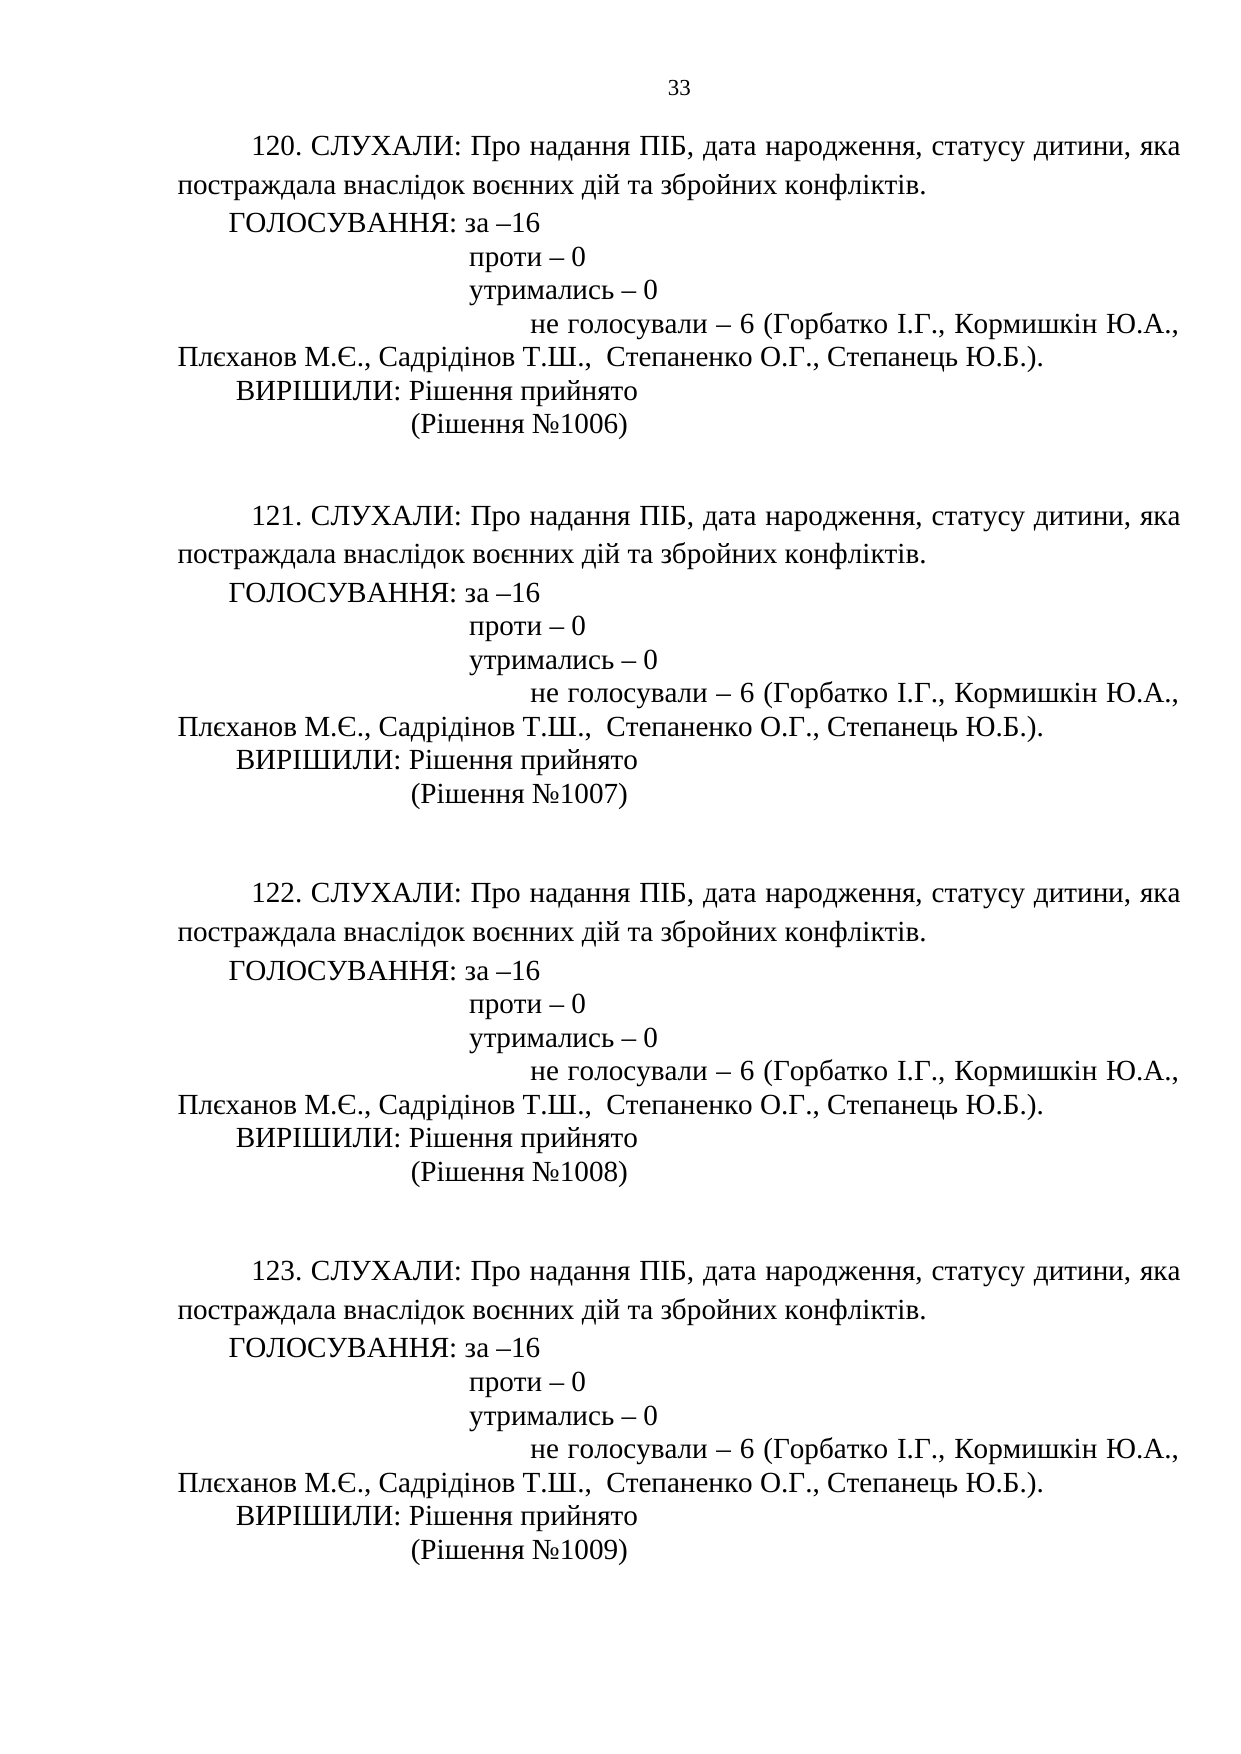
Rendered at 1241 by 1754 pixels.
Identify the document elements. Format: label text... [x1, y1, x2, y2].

text ВИРІШИЛИ: Рішення прийнято [177, 742, 1181, 776]
text (Рішення №1009) [177, 1532, 1181, 1565]
text ГОЛОСУВАННЯ: за –16 [177, 575, 1181, 608]
text утримались – 0 [177, 1020, 1181, 1053]
text не голосували – 6 (Горбатко І.Г., Кормишкін Ю.А., Плєханов М.Є., Садрідінов Т.Ш., Степаненко О.Г., Степанець Ю.Б.). [177, 306, 1181, 373]
text (Рішення №1006) [177, 407, 1181, 440]
text проти – 0 [177, 239, 1181, 272]
text не голосували – 6 (Горбатко І.Г., Кормишкін Ю.А., Плєханов М.Є., Садрідінов Т.Ш., Степаненко О.Г., Степанець Ю.Б.). [177, 675, 1181, 742]
text утримались – 0 [177, 642, 1181, 675]
text ГОЛОСУВАННЯ: за –16 [177, 205, 1181, 239]
text утримались – 0 [177, 1398, 1181, 1431]
text (Рішення №1008) [177, 1154, 1181, 1187]
text 122. СЛУХАЛИ: Про надання ПІБ, дата народження, статусу дитини, яка постраждала внаслідок воєнних дій та збройних конфліктів. [177, 876, 1181, 948]
text 121. СЛУХАЛИ: Про надання ПІБ, дата народження, статусу дитини, яка постраждала внаслідок воєнних дій та збройних конфліктів. [177, 498, 1181, 570]
text 120. СЛУХАЛИ: Про надання ПІБ, дата народження, статусу дитини, яка постраждала внаслідок воєнних дій та збройних конфліктів. [177, 128, 1181, 200]
text ВИРІШИЛИ: Рішення прийнято [177, 1498, 1181, 1532]
text ГОЛОСУВАННЯ: за –16 [177, 953, 1181, 986]
text проти – 0 [177, 608, 1181, 642]
text ВИРІШИЛИ: Рішення прийнято [177, 373, 1181, 407]
text ВИРІШИЛИ: Рішення прийнято [177, 1120, 1181, 1154]
text 123. СЛУХАЛИ: Про надання ПІБ, дата народження, статусу дитини, яка постраждала внаслідок воєнних дій та збройних конфліктів. [177, 1253, 1181, 1326]
text утримались – 0 [177, 272, 1181, 306]
text проти – 0 [177, 986, 1181, 1020]
text не голосували – 6 (Горбатко І.Г., Кормишкін Ю.А., Плєханов М.Є., Садрідінов Т.Ш., Степаненко О.Г., Степанець Ю.Б.). [177, 1053, 1181, 1120]
text (Рішення №1007) [177, 776, 1181, 809]
text проти – 0 [177, 1364, 1181, 1398]
text ГОЛОСУВАННЯ: за –16 [177, 1331, 1181, 1364]
text не голосували – 6 (Горбатко І.Г., Кормишкін Ю.А., Плєханов М.Є., Садрідінов Т.Ш., Степаненко О.Г., Степанець Ю.Б.). [177, 1431, 1181, 1498]
